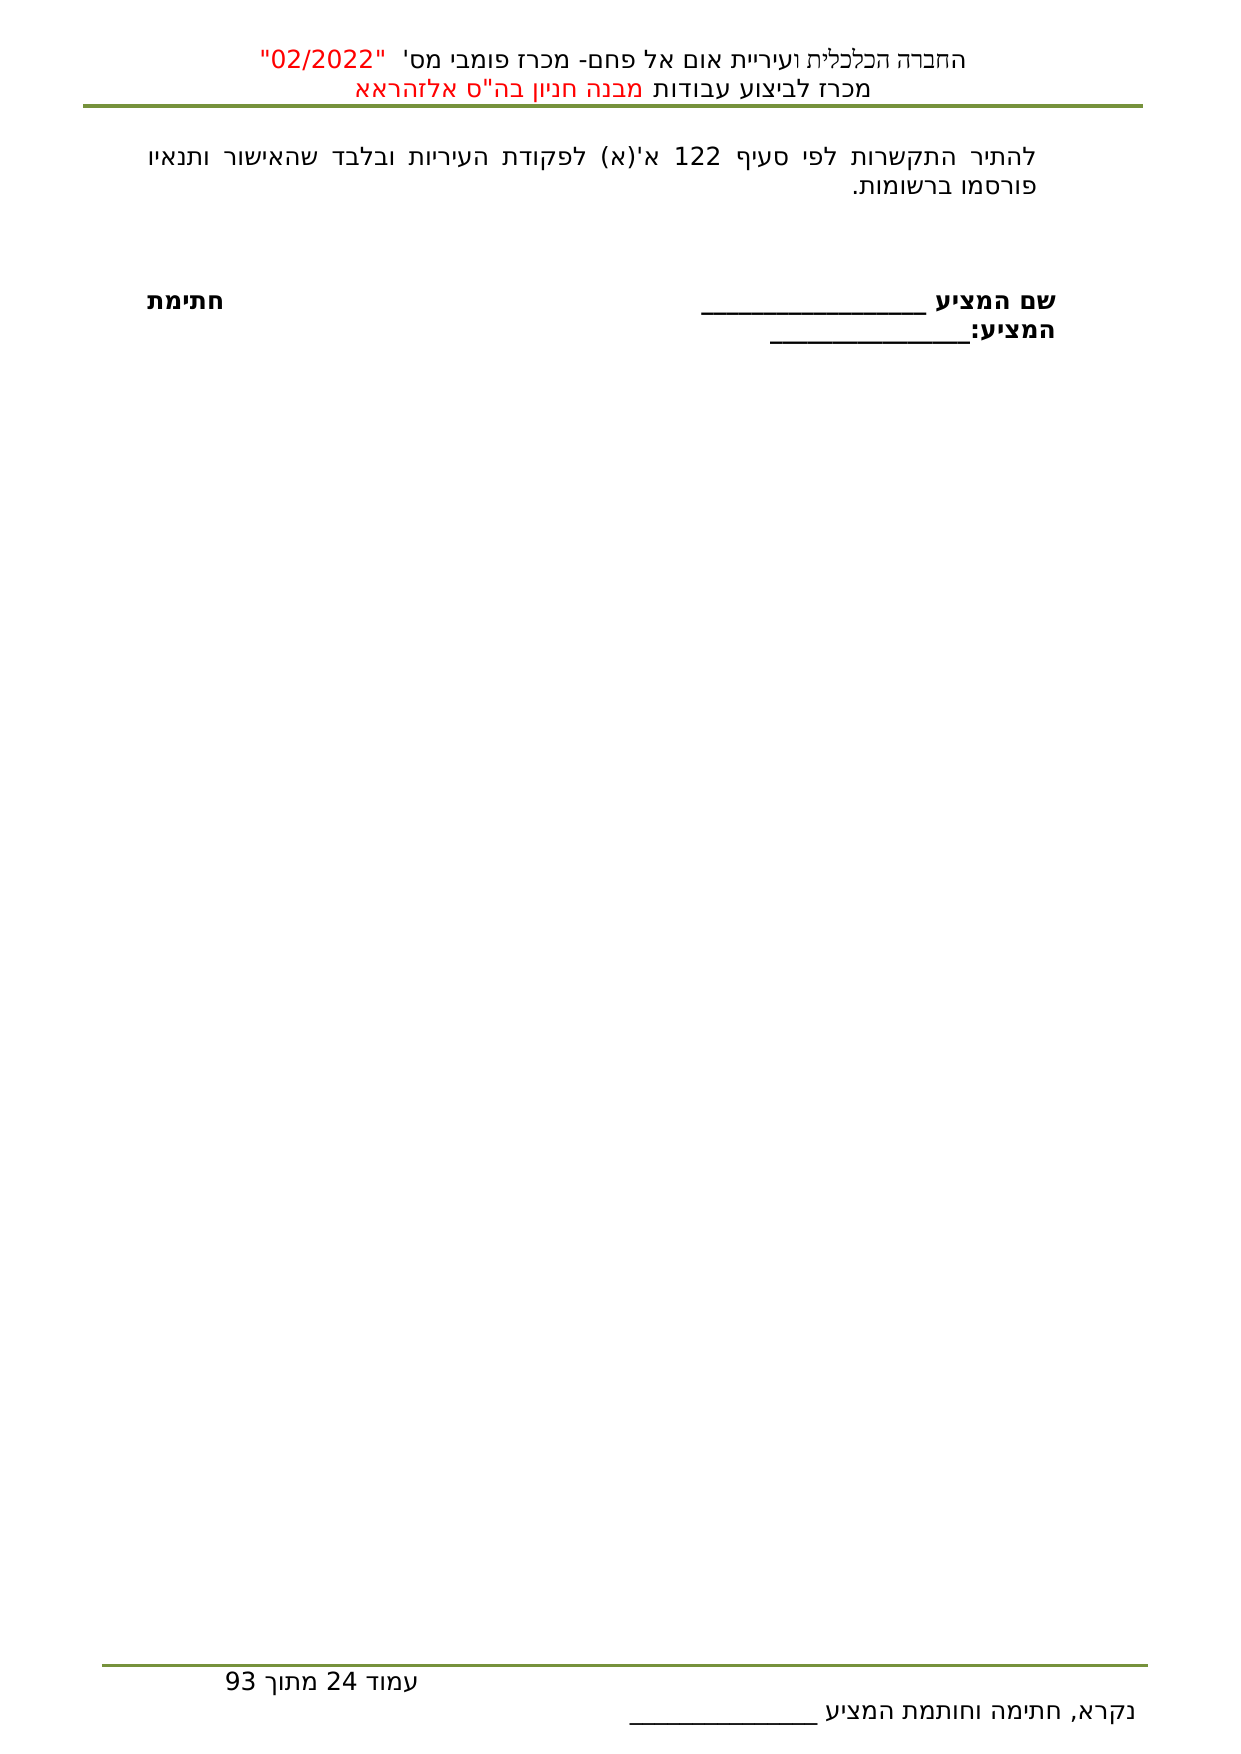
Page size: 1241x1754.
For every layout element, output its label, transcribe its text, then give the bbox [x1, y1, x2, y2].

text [147, 142, 1093, 200]
text שם המציע __________________ חתימת המציע:________________ [147, 286, 1056, 344]
